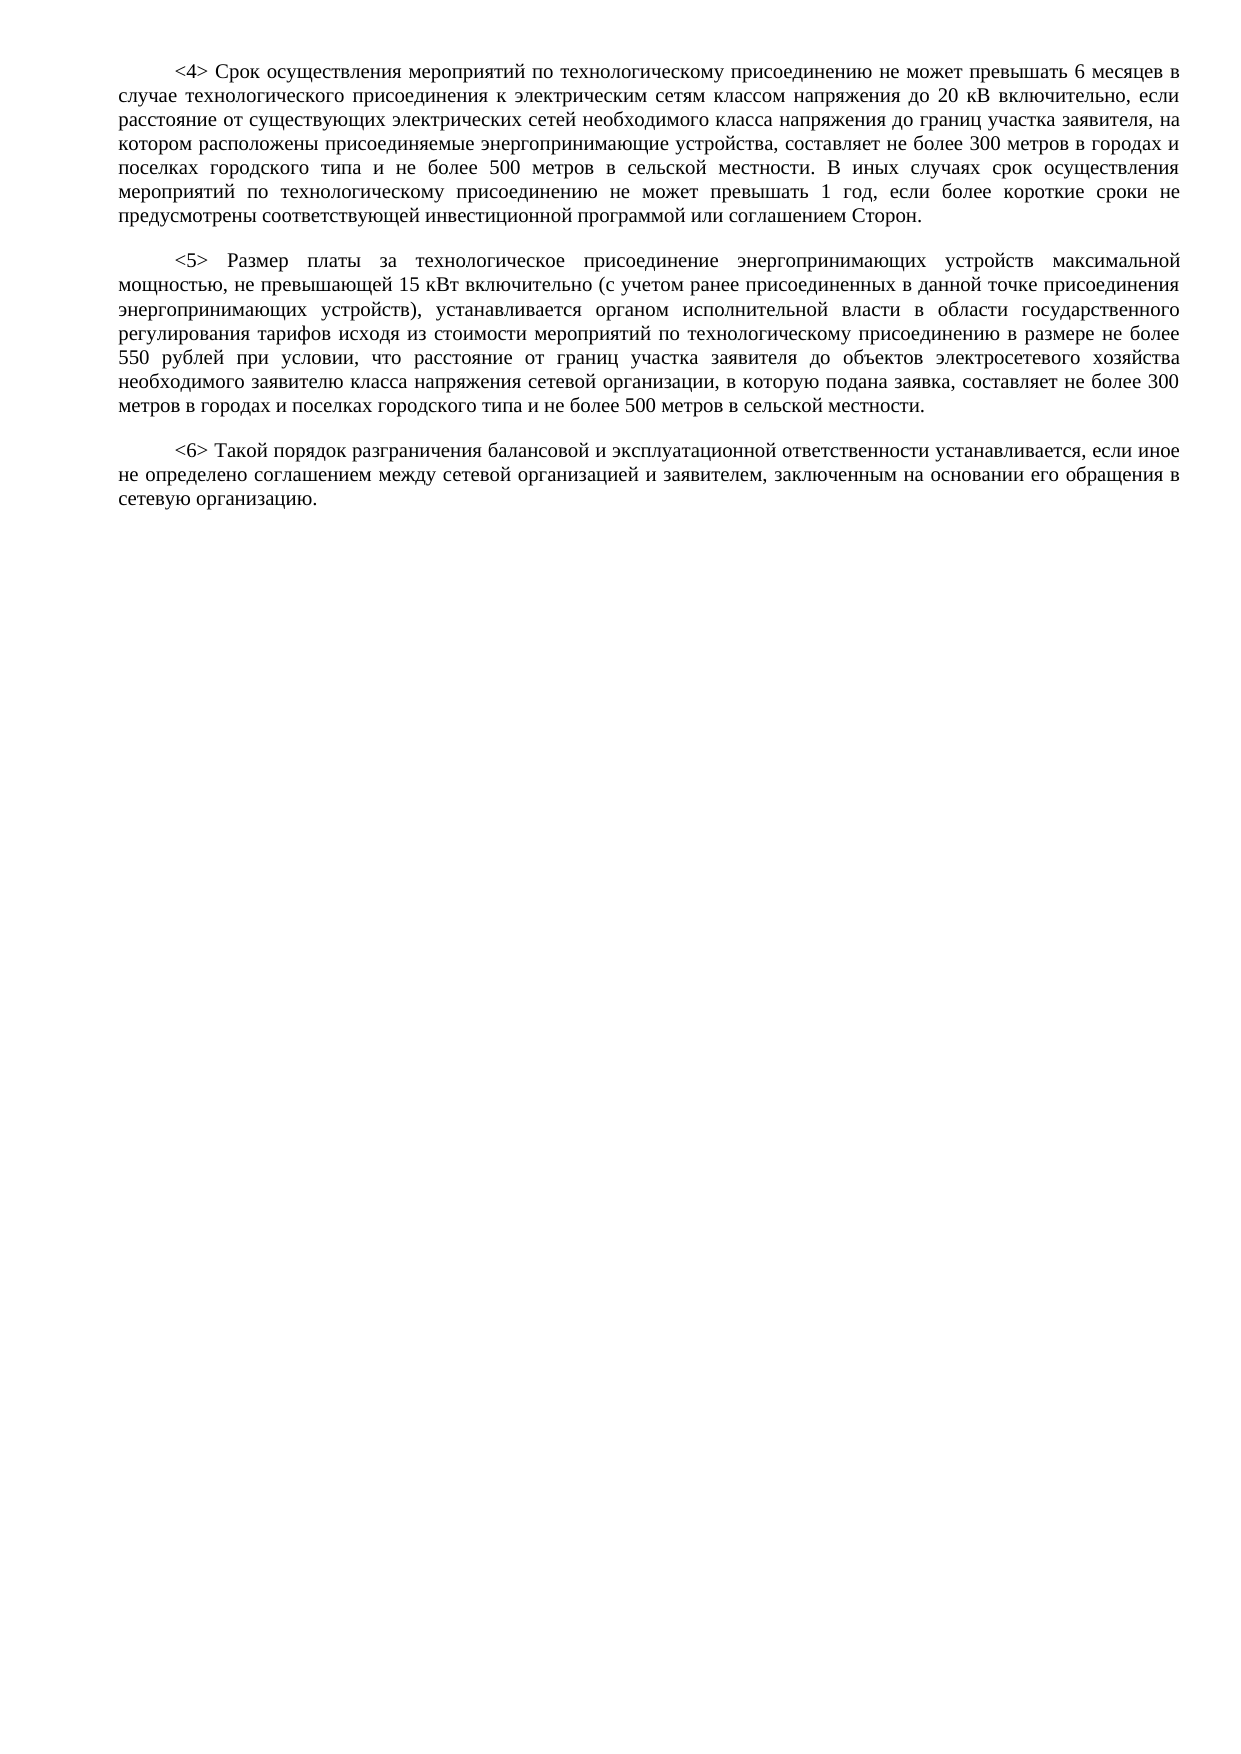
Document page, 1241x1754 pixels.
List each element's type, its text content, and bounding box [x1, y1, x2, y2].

text <4> Срок осуществления мероприятий по технологическому присоединению не может превышать 6 месяцев в случае технологического присоединения к электрическим сетям классом напряжения до 20 кВ включительно, если расстояние от существующих электрических сетей необходимого класса напряжения до границ участка заявителя, на котором расположены присоединяемые энергопринимающие устройства, составляет не более 300 метров в городах и поселках городского типа и не более 500 метров в сельской местности. В иных случаях срок осуществления мероприятий по технологическому присоединению не может превышать 1 год, если более короткие сроки не предусмотрены соответствующей инвестиционной программой или соглашением Сторон. [118, 59, 1181, 227]
text <5> Размер платы за технологическое присоединение энергопринимающих устройств максимальной мощностью, не превышающей 15 кВт включительно (с учетом ранее присоединенных в данной точке присоединения энергопринимающих устройств), устанавливается органом исполнительной власти в области государственного регулирования тарифов исходя из стоимости мероприятий по технологическому присоединению в размере не более 550 рублей при условии, что расстояние от границ участка заявителя до объектов электросетевого хозяйства необходимого заявителю класса напряжения сетевой организации, в которую подана заявка, составляет не более 300 метров в городах и поселках городского типа и не более 500 метров в сельской местности. [118, 248, 1181, 417]
text <6> Такой порядок разграничения балансовой и эксплуатационной ответственности устанавливается, если иное не определено соглашением между сетевой организацией и заявителем, заключенным на основании его обращения в сетевую организацию. [118, 438, 1181, 510]
